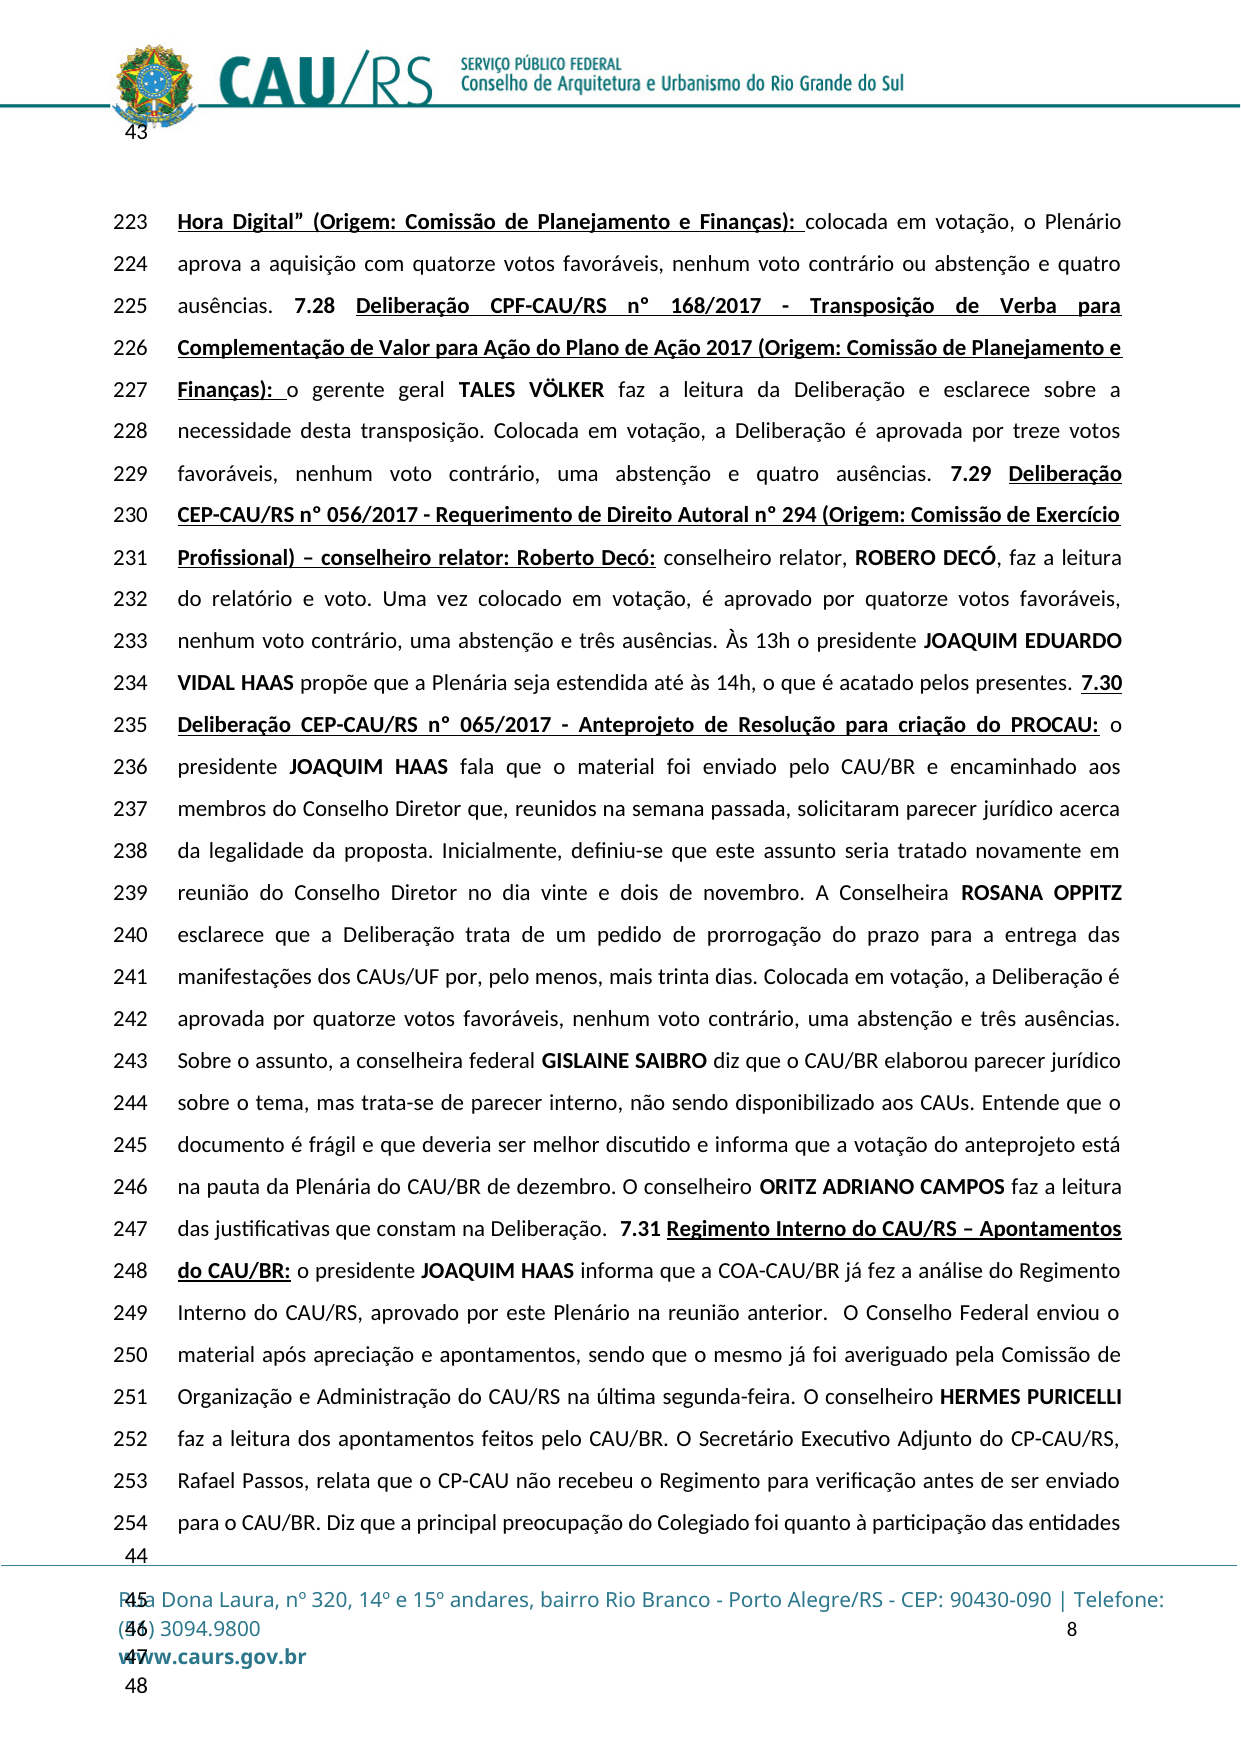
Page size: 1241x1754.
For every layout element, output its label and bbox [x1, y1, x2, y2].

picture [0, 0, 1241, 139]
text [177, 358, 1122, 1536]
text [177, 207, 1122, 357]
